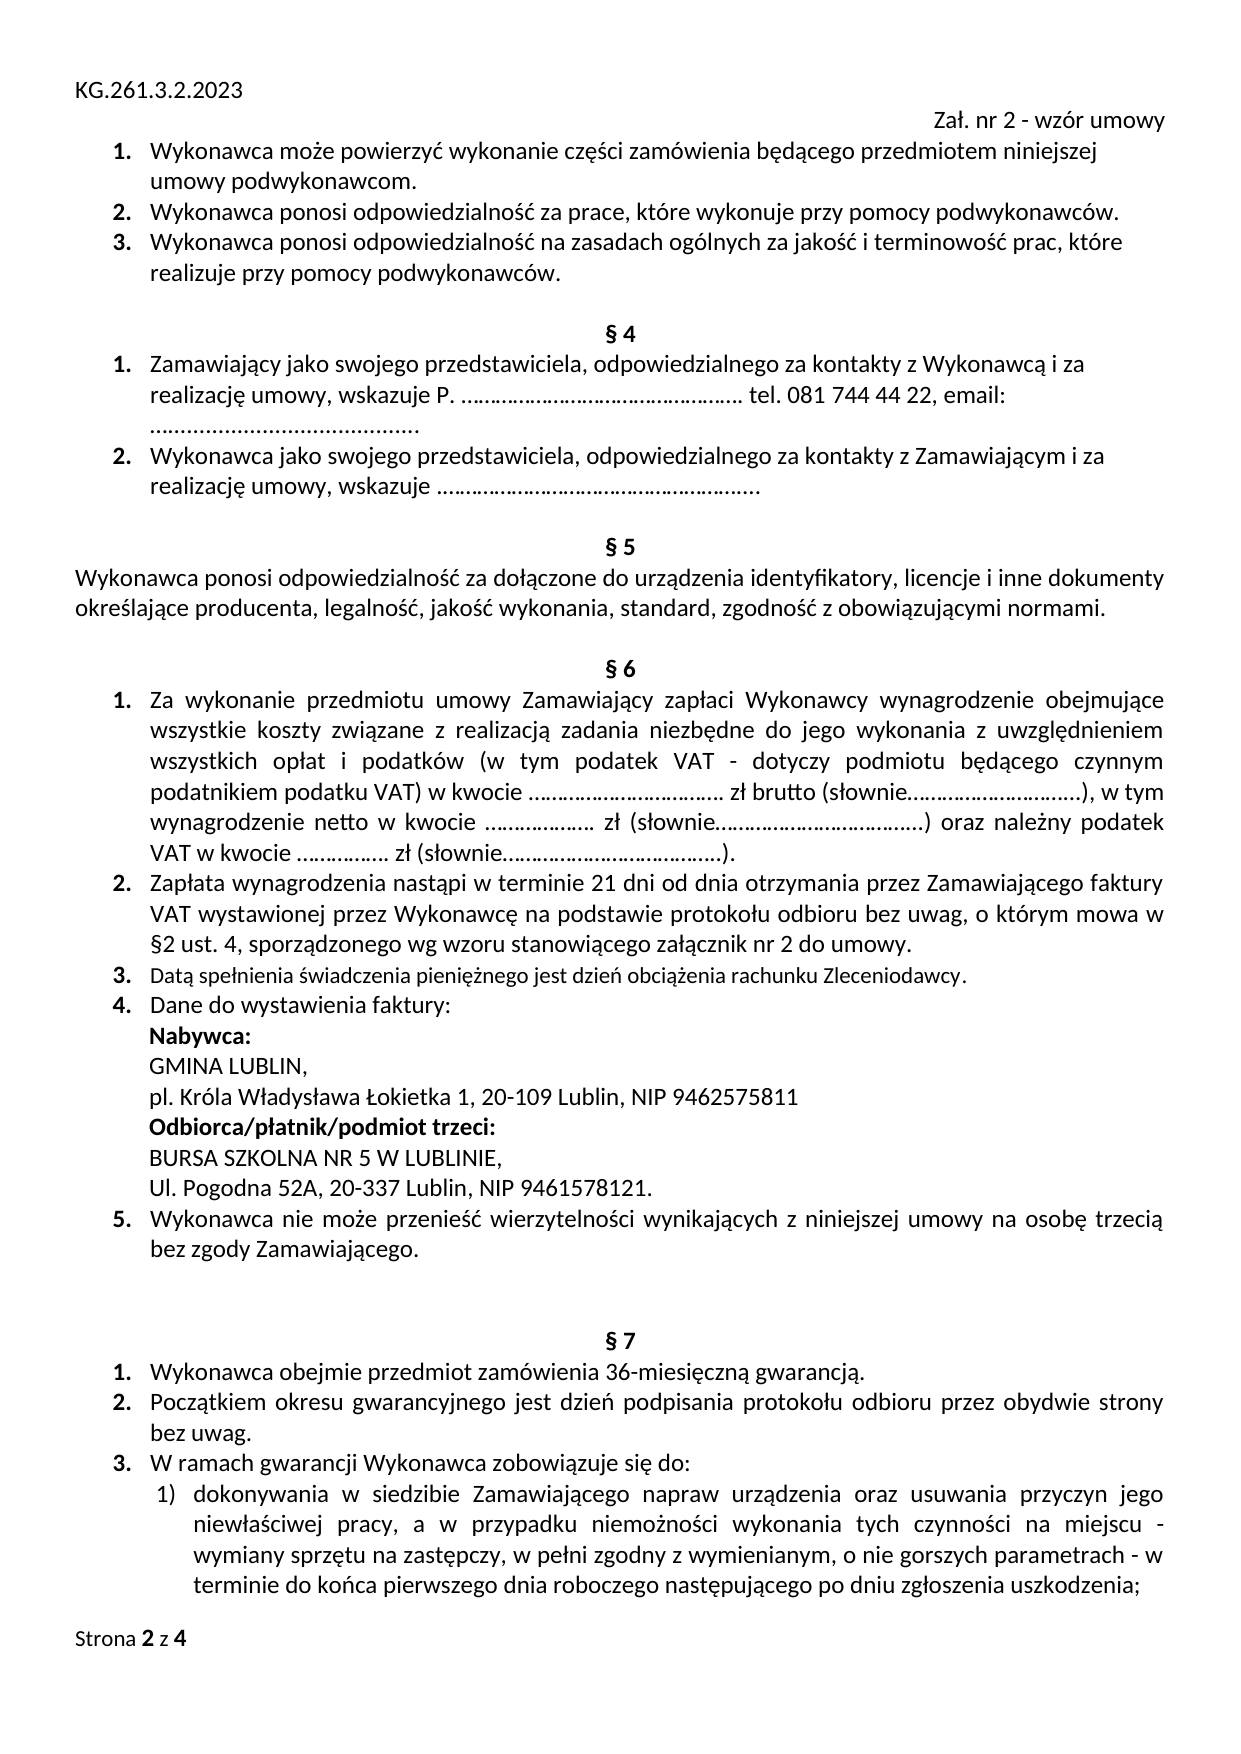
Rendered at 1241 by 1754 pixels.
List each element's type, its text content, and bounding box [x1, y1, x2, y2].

text § 7 [75, 1325, 1165, 1356]
list Wykonawca obejmie przedmiot zamówienia 36-miesięczną gwarancją. [112, 1356, 1165, 1386]
list Wykonawca ponosi odpowiedzialność za prace, które wykonuje przy pomocy podwykonawców. [112, 196, 1165, 226]
list Początkiem okresu gwarancyjnego jest dzień podpisania protokołu odbioru przez obydwie strony bez uwag. [112, 1386, 1165, 1447]
text GMINA LUBLIN, [149, 1050, 1165, 1081]
list Dane do wystawienia faktury: [112, 989, 1165, 1020]
list Zapłata wynagrodzenia nastąpi w terminie 21 dni od dnia otrzymania przez Zamawiającego faktury VAT wystawionej przez Wykonawcę na podstawie protokołu odbioru bez uwag, o którym mowa w §2 ust. 4, sporządzonego wg wzoru stanowiącego załącznik nr 2 do umowy. [112, 867, 1165, 959]
text Ul. Pogodna 52A, 20-337 Lublin, NIP 9461578121. [149, 1172, 1165, 1203]
text Odbiorca/płatnik/podmiot trzeci: [149, 1111, 1165, 1142]
list W ramach gwarancji Wykonawca zobowiązuje się do: [112, 1447, 1165, 1478]
text Wykonawca ponosi odpowiedzialność za dołączone do urządzenia identyfikatory, licencje i inne dokumenty określające producenta, legalność, jakość wykonania, standard, zgodność z obowiązującymi normami. [75, 562, 1165, 623]
text § 5 [75, 532, 1165, 562]
list Zamawiający jako swojego przedstawiciela, odpowiedzialnego za kontakty z Wykonawcą i za realizację umowy, wskazuje P. …………………………………………. tel. 081 744 44 22, email: …........................................ [112, 348, 1165, 440]
text Nabywca: [149, 1020, 1165, 1050]
text BURSA SZKOLNA NR 5 W LUBLINIE, [149, 1142, 1165, 1172]
list Wykonawca jako swojego przedstawiciela, odpowiedzialnego za kontakty z Zamawiającym i za realizację umowy, wskazuje .…………………………………………….... [112, 440, 1165, 501]
list Wykonawca ponosi odpowiedzialność na zasadach ogólnych za jakość i terminowość prac, które realizuje przy pomocy podwykonawców. [112, 226, 1165, 287]
text § 4 [75, 318, 1165, 348]
list Wykonawca może powierzyć wykonanie części zamówienia będącego przedmiotem niniejszej umowy podwykonawcom. [112, 135, 1165, 196]
text § 6 [75, 654, 1165, 684]
list Datą spełnienia świadczenia pieniężnego jest dzień obciążenia rachunku Zleceniodawcy. [112, 959, 1165, 989]
text pl. Króla Władysława Łokietka 1, 20-109 Lublin, NIP 9462575811 [149, 1081, 1165, 1111]
list Wykonawca nie może przenieść wierzytelności wynikających z niniejszej umowy na osobę trzecią bez zgody Zamawiającego. [112, 1203, 1165, 1264]
list Za wykonanie przedmiotu umowy Zamawiający zapłaci Wykonawcy wynagrodzenie obejmujące wszystkie koszty związane z realizacją zadania niezbędne do jego wykonania z uwzględnieniem wszystkich opłat i podatków (w tym podatek VAT - dotyczy podmiotu będącego czynnym podatnikiem podatku VAT) w kwocie ……………………………. zł brutto (słownie………………………...), w tym wynagrodzenie netto w kwocie ………………. zł (słownie……………………………...) oraz należny podatek VAT w kwocie ……………. zł (słownie………………………………..). [112, 684, 1165, 867]
list dokonywania w siedzibie Zamawiającego napraw urządzenia oraz usuwania przyczyn jego niewłaściwej pracy, a w przypadku niemożności wykonania tych czynności na miejscu - wymiany sprzętu na zastępczy, w pełni zgodny z wymienianym, o nie gorszych parametrach - w terminie do końca pierwszego dnia roboczego następującego po dniu zgłoszenia uszkodzenia; [156, 1478, 1165, 1600]
